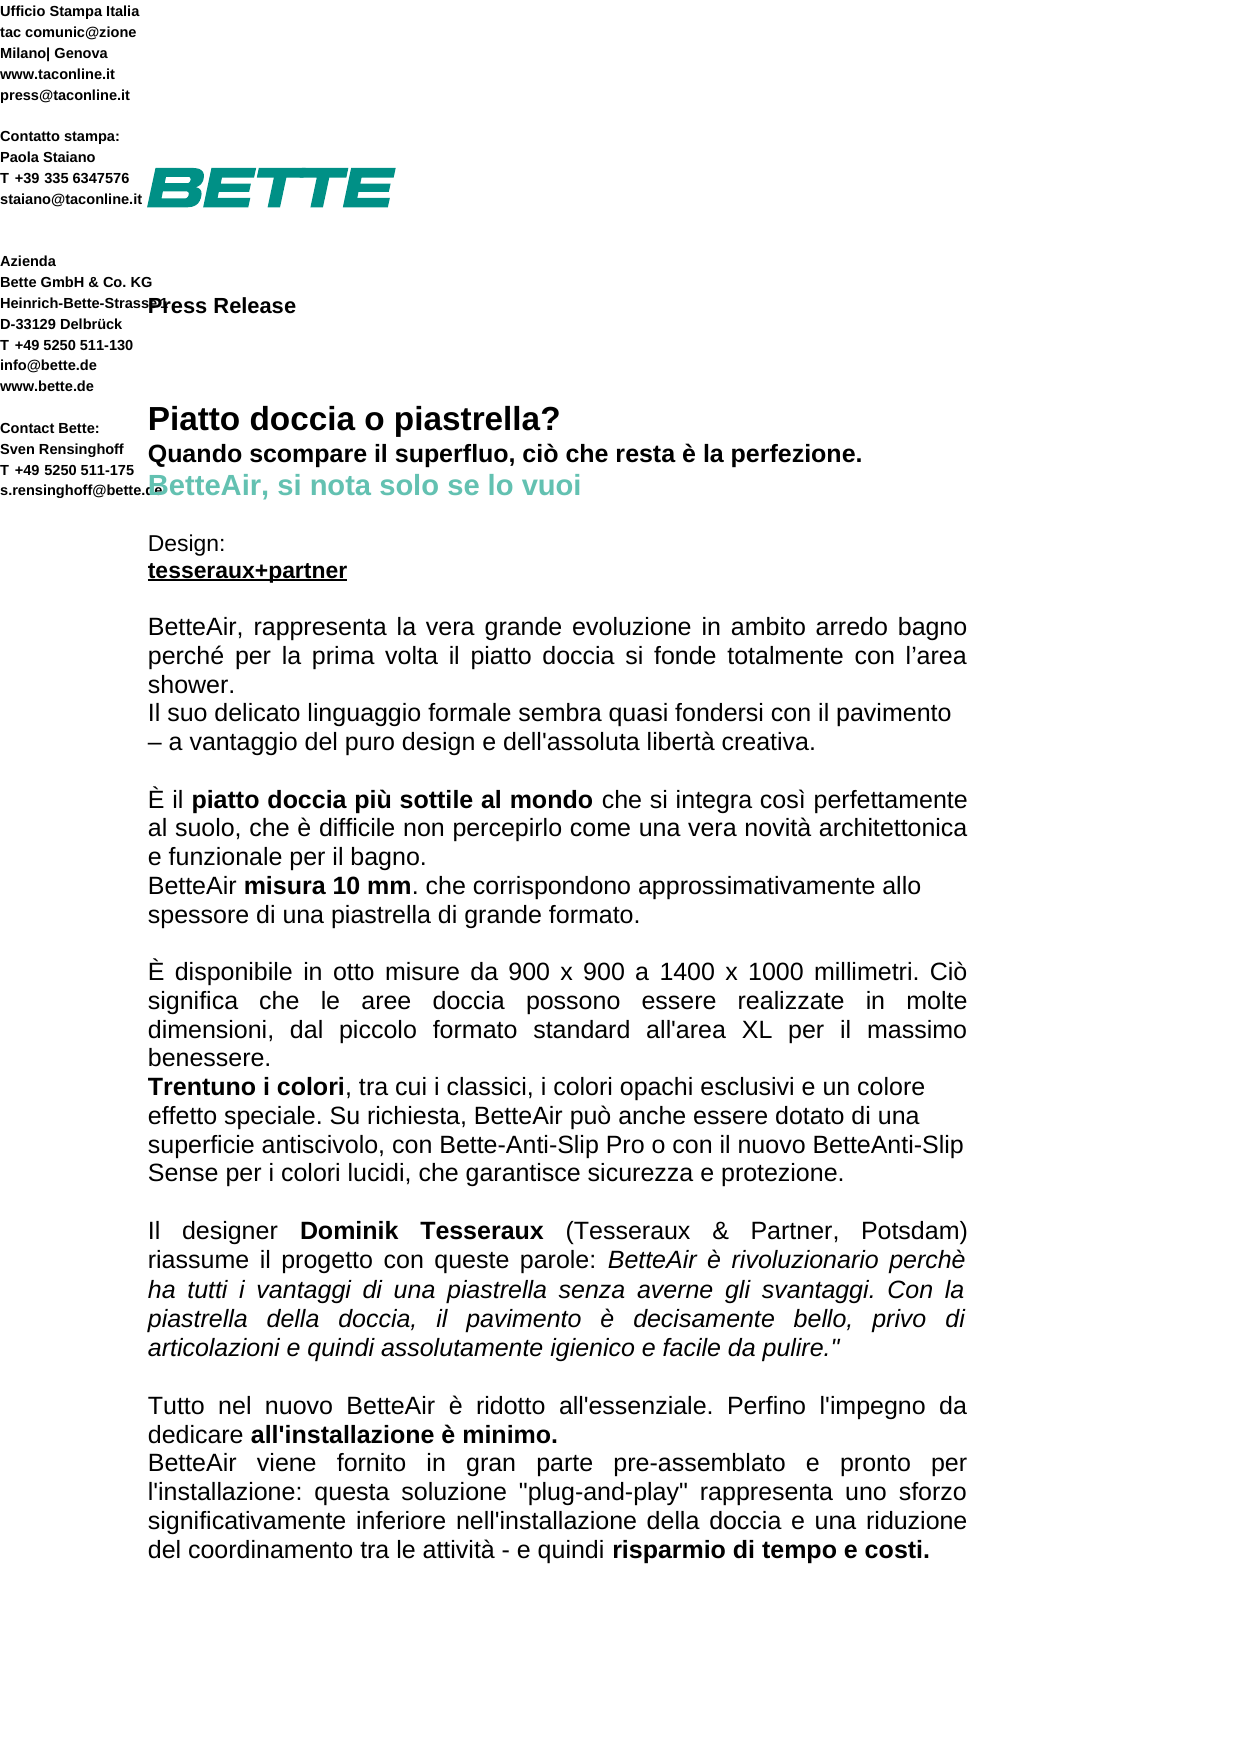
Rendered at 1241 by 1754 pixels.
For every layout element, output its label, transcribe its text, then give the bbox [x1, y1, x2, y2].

text Design: tesseraux+partner [148, 530, 968, 583]
text BetteAir, si nota solo se lo vuoi [148, 468, 968, 501]
text È disponibile in otto misure da 900 x 900 a 1400 x 1000 millimetri. Ciò significa che le aree doccia possono essere realizzate in molte dimensioni, dal piccolo formato standard all'area XL per il massimo benessere. [148, 957, 968, 1072]
text Il designer Dominik Tesseraux (Tesseraux & Partner, Potsdam) riassume il progetto con queste parole: BetteAir è rivoluzionario perchè ha tutti i vantaggi di una piastrella senza averne gli svantaggi. Con la piastrella della doccia, il pavimento è decisamente bello, privo di articolazioni e quindi assolutamente igienico e facile da pulire." [148, 1216, 968, 1362]
text BetteAir, rappresenta la vera grande evoluzione in ambito arredo bagno perché per la prima volta il piatto doccia si fonde totalmente con l’area shower. [148, 612, 968, 698]
text Trentuno i colori, tra cui i classici, i colori opachi esclusivi e un colore effetto speciale. Su richiesta, BetteAir può anche essere dotato di una superficie antiscivolo, con Bette-Anti-Slip Pro o con il nuovo BetteAnti-Slip Sense per i colori lucidi, che garantisce sicurezza e protezione. [148, 1072, 968, 1187]
text Piatto doccia o piastrella? [148, 407, 968, 436]
text È il piatto doccia più sottile al mondo che si integra così perfettamente al suolo, che è difficile non percepirlo come una vera novità architettonica e funzionale per il bagno. [148, 785, 968, 871]
text Quando scompare il superfluo, ciò che resta è la perfezione. [148, 436, 968, 468]
text BetteAir viene fornito in gran parte pre-assemblato e pronto per l'installazione: questa soluzione "plug-and-play" rappresenta uno sforzo significativamente inferiore nell'installazione della doccia e una riduzione del coordinamento tra le attività - e quindi risparmio di tempo e costi. [148, 1448, 968, 1563]
text BetteAir misura 10 mm. che corrispondono approssimativamente allo spessore di una piastrella di grande formato. [148, 871, 968, 928]
text Il suo delicato linguaggio formale sembra quasi fondersi con il pavimento – a vantaggio del puro design e dell'assoluta libertà creativa. [148, 698, 968, 756]
text Tutto nel nuovo BetteAir è ridotto all'essenziale. Perfino l'impegno da dedicare all'installazione è minimo. [148, 1391, 968, 1448]
